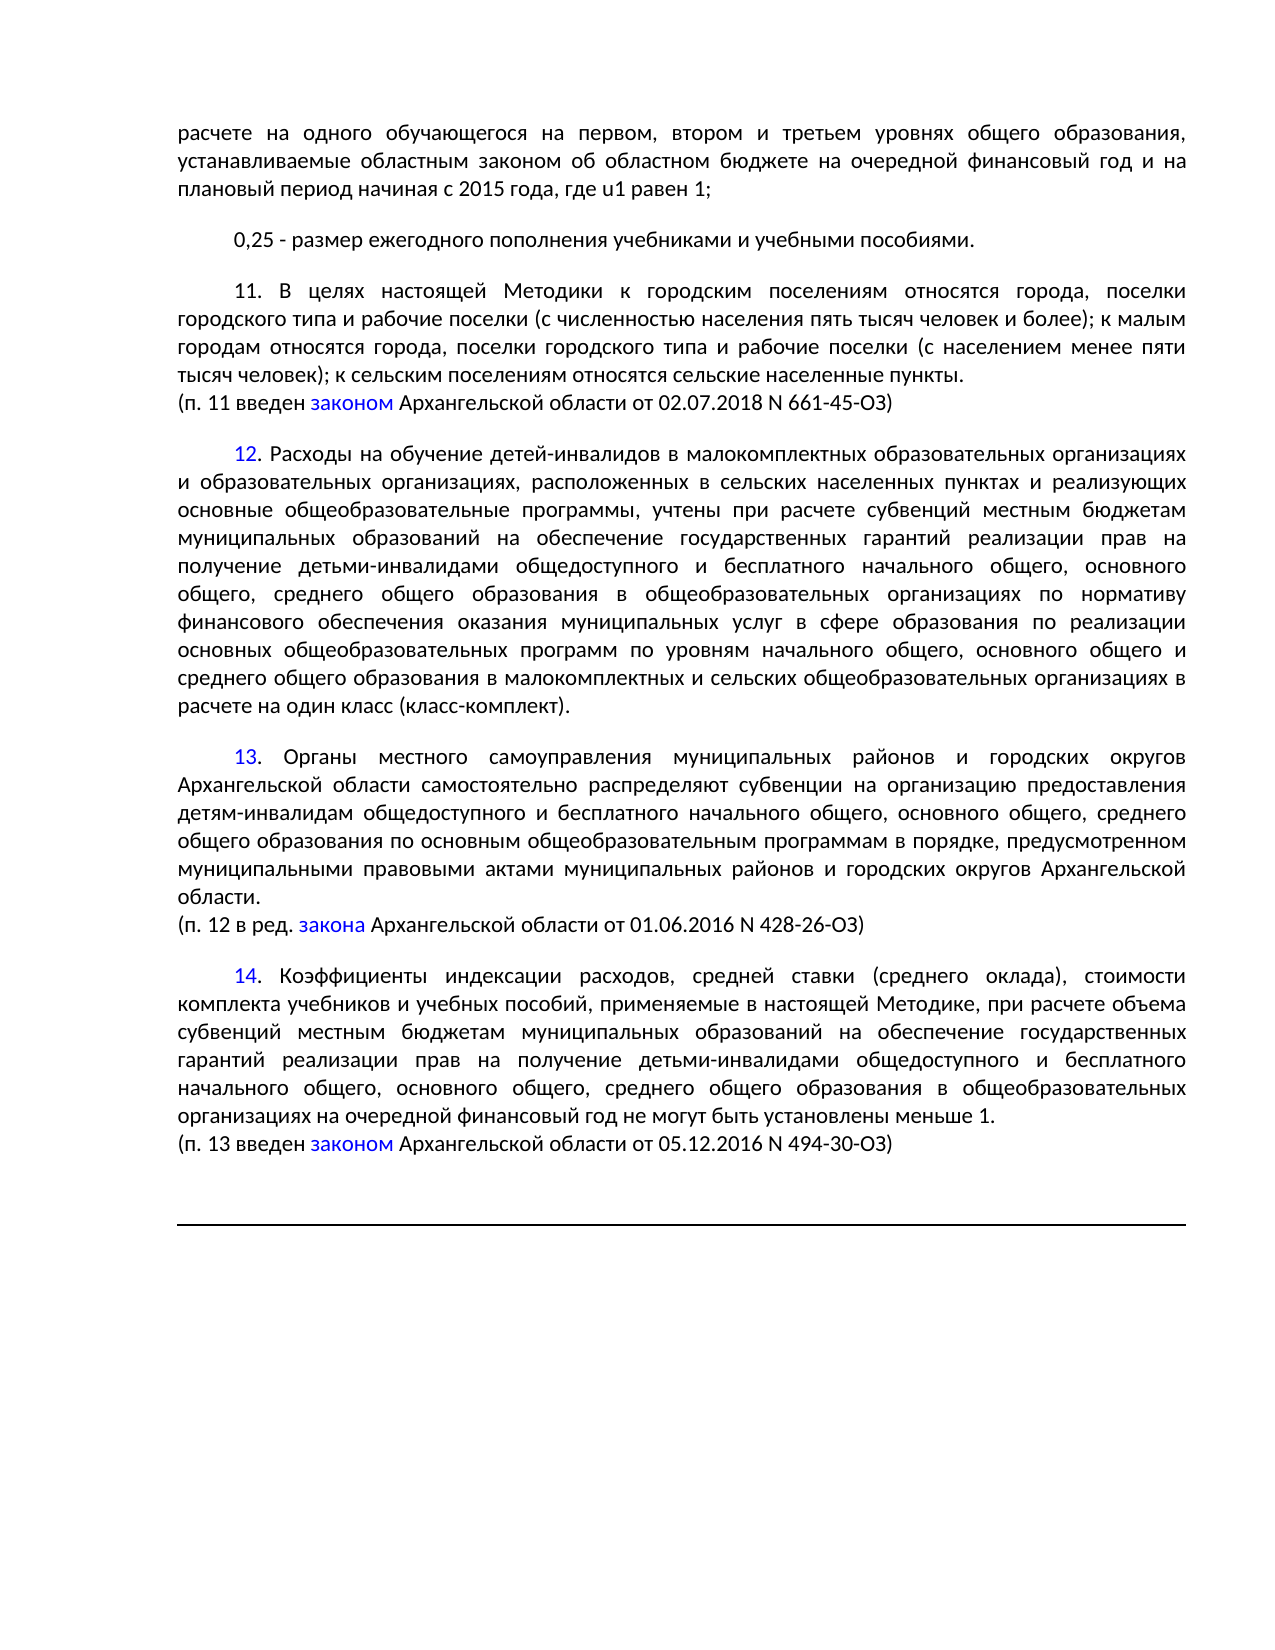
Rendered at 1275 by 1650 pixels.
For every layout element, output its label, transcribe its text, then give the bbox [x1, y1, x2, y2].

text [177, 118, 1186, 202]
text (п. 11 введен законом Архангельской области от 02.07.2018 N 661-45-ОЗ) [177, 388, 1186, 416]
text (п. 12 в ред. закона Архангельской области от 01.06.2016 N 428-26-ОЗ) [177, 910, 1186, 938]
text 0,25 - размер ежегодного пополнения учебниками и учебными пособиями. [177, 225, 1186, 253]
text 11. В целях настоящей Методики к городским поселениям относятся города, поселки городского типа и рабочие поселки (с численностью населения пять тысяч человек и более); к малым городам относятся города, поселки городского типа и рабочие поселки (с населением менее пяти тысяч человек); к сельским поселениям относятся сельские населенные пункты. [177, 276, 1186, 388]
text 14. Коэффициенты индексации расходов, средней ставки (среднего оклада), стоимости комплекта учебников и учебных пособий, применяемые в настоящей Методике, при расчете объема субвенций местным бюджетам муниципальных образований на обеспечение государственных гарантий реализации прав на получение детьми-инвалидами общедоступного и бесплатного начального общего, основного общего, среднего общего образования в общеобразовательных организациях на очередной финансовый год не могут быть установлены меньше 1. [177, 961, 1186, 1129]
text 12. Расходы на обучение детей-инвалидов в малокомплектных образовательных организациях и образовательных организациях, расположенных в сельских населенных пунктах и реализующих основные общеобразовательные программы, учтены при расчете субвенций местным бюджетам муниципальных образований на обеспечение государственных гарантий реализации прав на получение детьми-инвалидами общедоступного и бесплатного начального общего, основного общего, среднего общего образования в общеобразовательных организациях по нормативу финансового обеспечения оказания муниципальных услуг в сфере образования по реализации основных общеобразовательных программ по уровням начального общего, основного общего и среднего общего образования в малокомплектных и сельских общеобразовательных организациях в расчете на один класс (класс-комплект). [177, 439, 1186, 719]
text (п. 13 введен законом Архангельской области от 05.12.2016 N 494-30-ОЗ) [177, 1129, 1186, 1157]
text 13. Органы местного самоуправления муниципальных районов и городских округов Архангельской области самостоятельно распределяют субвенции на организацию предоставления детям-инвалидам общедоступного и бесплатного начального общего, основного общего, среднего общего образования по основным общеобразовательным программам в порядке, предусмотренном муниципальными правовыми актами муниципальных районов и городских округов Архангельской области. [177, 742, 1186, 910]
